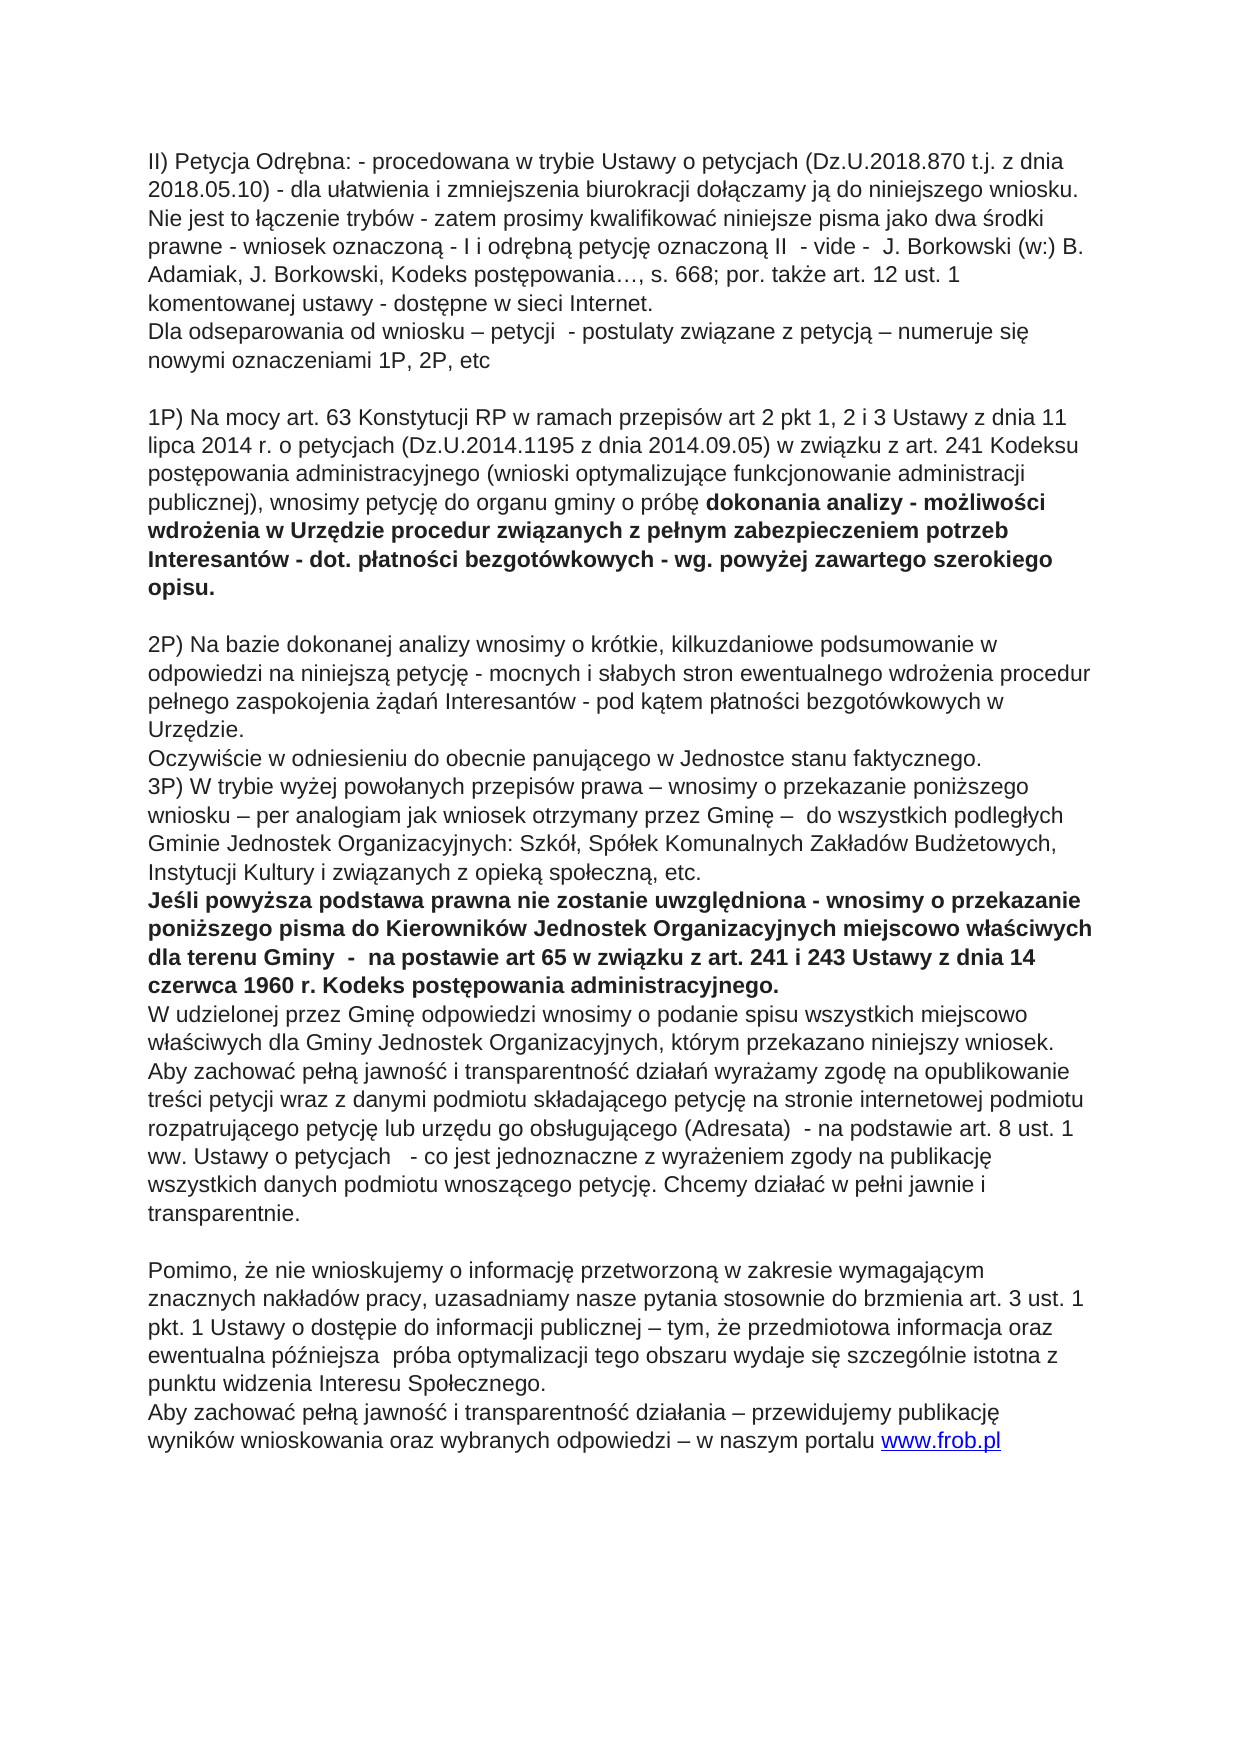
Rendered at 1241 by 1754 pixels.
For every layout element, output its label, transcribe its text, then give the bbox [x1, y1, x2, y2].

text II) Petycja Odrębna: - procedowana w trybie Ustawy o petycjach (Dz.U.2018.870 t.j. z dnia 2018.05.10) - dla ułatwienia i zmniejszenia biurokracji dołączamy ją do niniejszego wniosku. Nie jest to łączenie trybów - zatem prosimy kwalifikować niniejsze pisma jako dwa środki prawne - wniosek oznaczoną - I i odrębną petycję oznaczoną II - vide - J. Borkowski (w:) B. Adamiak, J. Borkowski, Kodeks postępowania…, s. 668; por. także art. 12 ust. 1 komentowanej ustawy - dostępne w sieci Internet. Dla odseparowania od wniosku – petycji - postulaty związane z petycją – numeruje się nowymi oznaczeniami 1P, 2P, etc 1P) Na mocy art. 63 Konstytucji RP w ramach przepisów art 2 pkt 1, 2 i 3 Ustawy z dnia 11 lipca 2014 r. o petycjach (Dz.U.2014.1195 z dnia 2014.09.05) w związku z art. 241 Kodeksu postępowania administracyjnego (wnioski optymalizujące funkcjonowanie administracji publicznej), wnosimy petycję do organu gminy o próbę dokonania analizy - możliwości wdrożenia w Urzędzie procedur związanych z pełnym zabezpieczeniem potrzeb Interesantów - dot. płatności bezgotówkowych - wg. powyżej zawartego szerokiego opisu. 2P) Na bazie dokonanej analizy wnosimy o krótkie, kilkuzdaniowe podsumowanie w odpowiedzi na niniejszą petycję - mocnych i słabych stron ewentualnego wdrożenia procedur pełnego zaspokojenia żądań Interesantów - pod kątem płatności bezgotówkowych w Urzędzie. Oczywiście w odniesieniu do obecnie panującego w Jednostce stanu faktycznego. 3P) W trybie wyżej powołanych przepisów prawa – wnosimy o przekazanie poniższego wniosku – per analogiam jak wniosek otrzymany przez Gminę – do wszystkich podległych Gminie Jednostek Organizacyjnych: Szkół, Spółek Komunalnych Zakładów Budżetowych, Instytucji Kultury i związanych z opieką społeczną, etc. Jeśli powyższa podstawa prawna nie zostanie uwzględniona - wnosimy o przekazanie poniższego pisma do Kierowników Jednostek Organizacyjnych miejscowo właściwych dla terenu Gminy - na postawie art 65 w związku z art. 241 i 243 Ustawy z dnia 14 czerwca 1960 r. Kodeks postępowania administracyjnego. W udzielonej przez Gminę odpowiedzi wnosimy o podanie spisu wszystkich miejscowo właściwych dla Gminy Jednostek Organizacyjnych, którym przekazano niniejszy wniosek. Aby zachować pełną jawność i transparentność działań wyrażamy zgodę na opublikowanie treści petycji wraz z danymi podmiotu składającego petycję na stronie internetowej podmiotu rozpatrującego petycję lub urzędu go obsługującego (Adresata) - na podstawie art. 8 ust. 1 ww. Ustawy o petycjach - co jest jednoznaczne z wyrażeniem zgody na publikację wszystkich danych podmiotu wnoszącego petycję. Chcemy działać w pełni jawnie i transparentnie. Pomimo, że nie wnioskujemy o informację przetworzoną w zakresie wymagającym znacznych nakładów pracy, uzasadniamy nasze pytania stosownie do brzmienia art. 3 ust. 1 pkt. 1 Ustawy o dostępie do informacji publicznej – tym, że przedmiotowa informacja oraz ewentualna późniejsza próba optymalizacji tego obszaru wydaje się szczególnie istotna z punktu widzenia Interesu Społecznego. Aby zachować pełną jawność i transparentność działania – przewidujemy publikację wyników wnioskowania oraz wybranych odpowiedzi – w naszym portalu www.frob.pl [148, 148, 1093, 1484]
